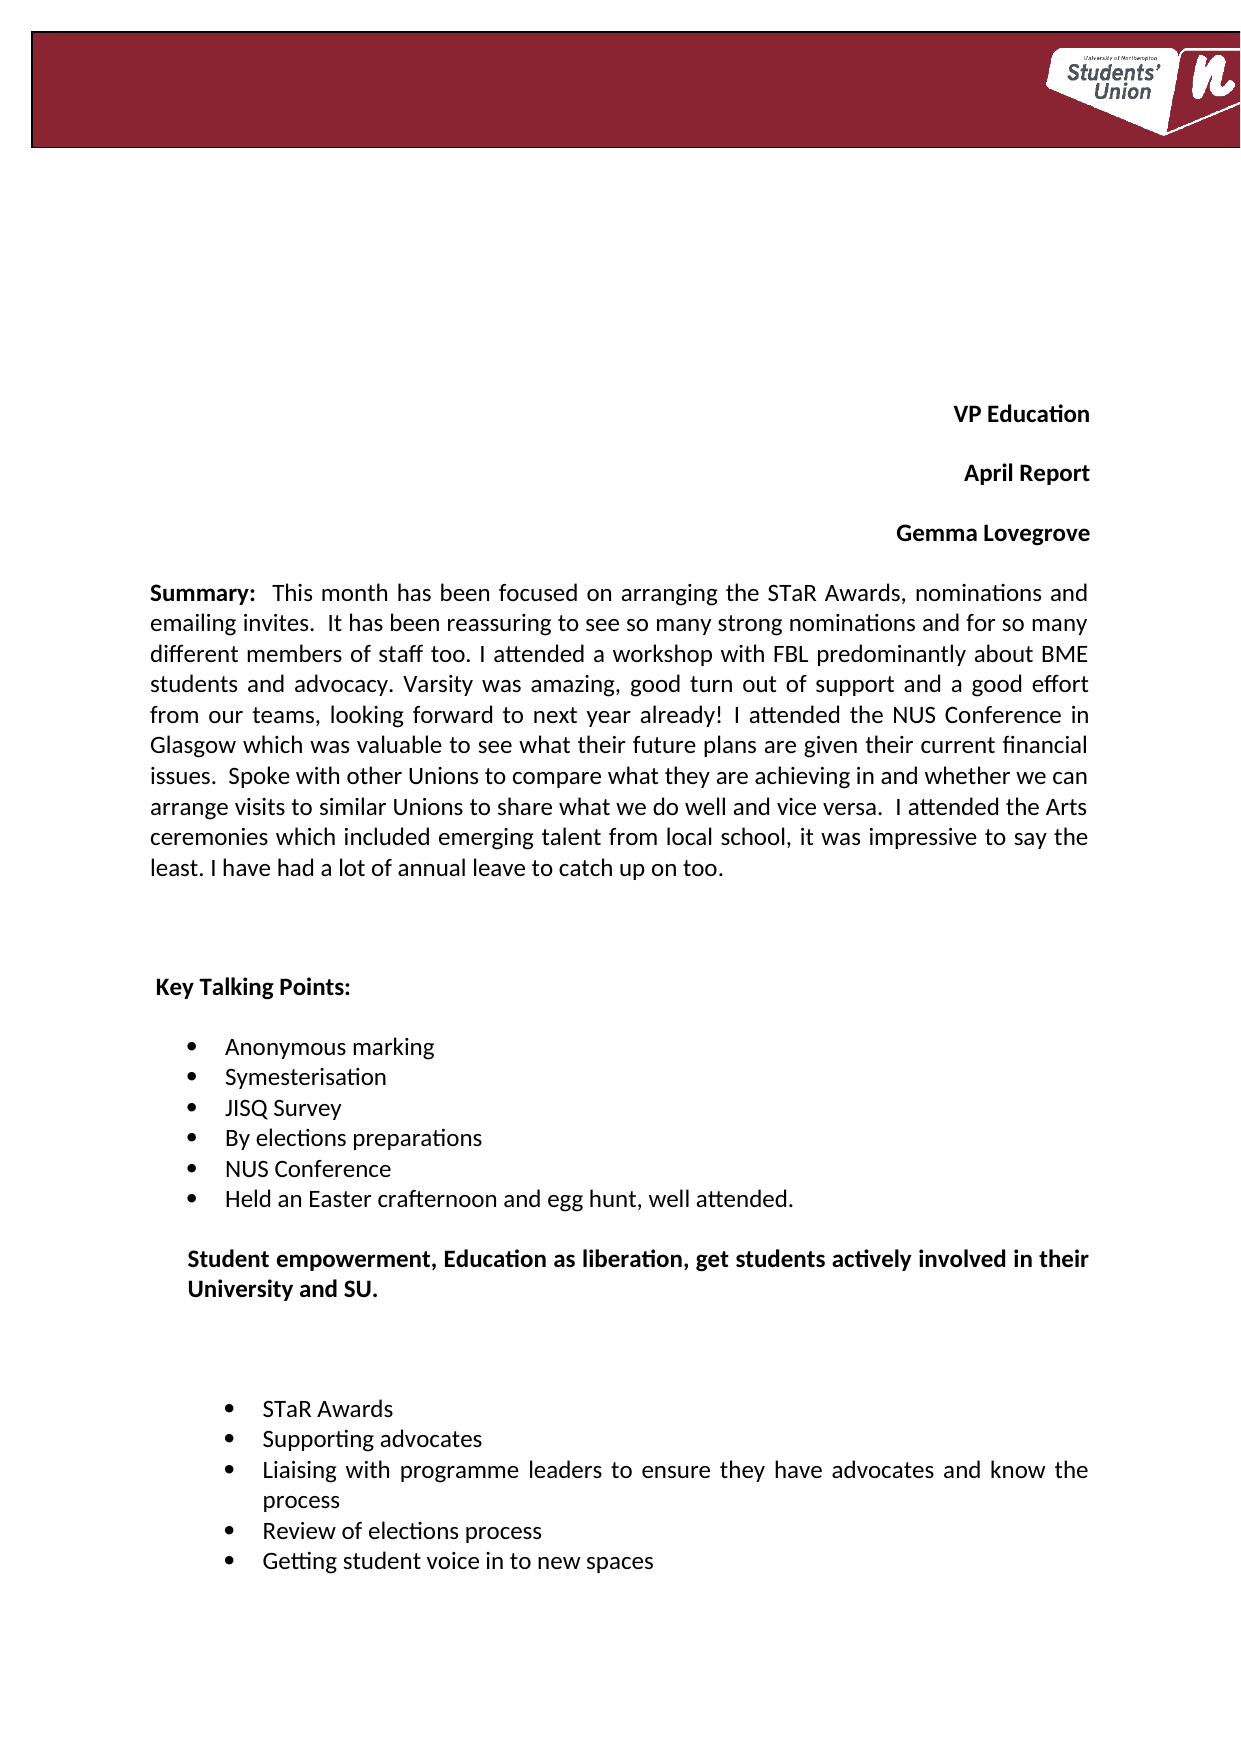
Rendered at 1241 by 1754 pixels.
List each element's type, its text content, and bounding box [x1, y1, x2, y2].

text April Report [187, 458, 1090, 488]
list Supporting advocates [225, 1423, 1090, 1454]
list Review of elections process [225, 1515, 1090, 1546]
list Getting student voice in to new spaces [225, 1546, 1090, 1576]
text Gemma Lovegrove [187, 517, 1090, 548]
list STaR Awards [225, 1393, 1090, 1423]
list Liaising with programme leaders to ensure they have advocates and know the process [225, 1454, 1090, 1515]
list Symesterisation [187, 1061, 1090, 1092]
list JISQ Survey [187, 1092, 1090, 1122]
list NUS Conference [187, 1153, 1090, 1183]
text Student empowerment, Education as liberation, get students actively involved in their University and SU. [187, 1243, 1090, 1304]
text Key Talking Points: [150, 971, 1090, 1002]
list Anonymous marking [187, 1031, 1090, 1061]
text VP Education [187, 398, 1090, 428]
picture [1046, 48, 1241, 136]
text Summary: This month has been focused on arranging the STaR Awards, nominations and emailing invites. It has been reassuring to see so many strong nominations and for so many different members of staff too. I attended a workshop with FBL predominantly about BME students and advocacy. Varsity was amazing, good turn out of support and a good effort from our teams, looking forward to next year already! I attended the NUS Conference in Glasgow which was valuable to see what their future plans are given their current financial issues. Spoke with other Unions to compare what they are achieving in and whether we can arrange visits to similar Unions to share what we do well and vice versa. I attended the Arts ceremonies which included emerging talent from local school, it was impressive to say the least. I have had a lot of annual leave to catch up on too. [150, 577, 1090, 882]
list Held an Easter crafternoon and egg hunt, well attended. [187, 1183, 1090, 1214]
list By elections preparations [187, 1122, 1090, 1153]
